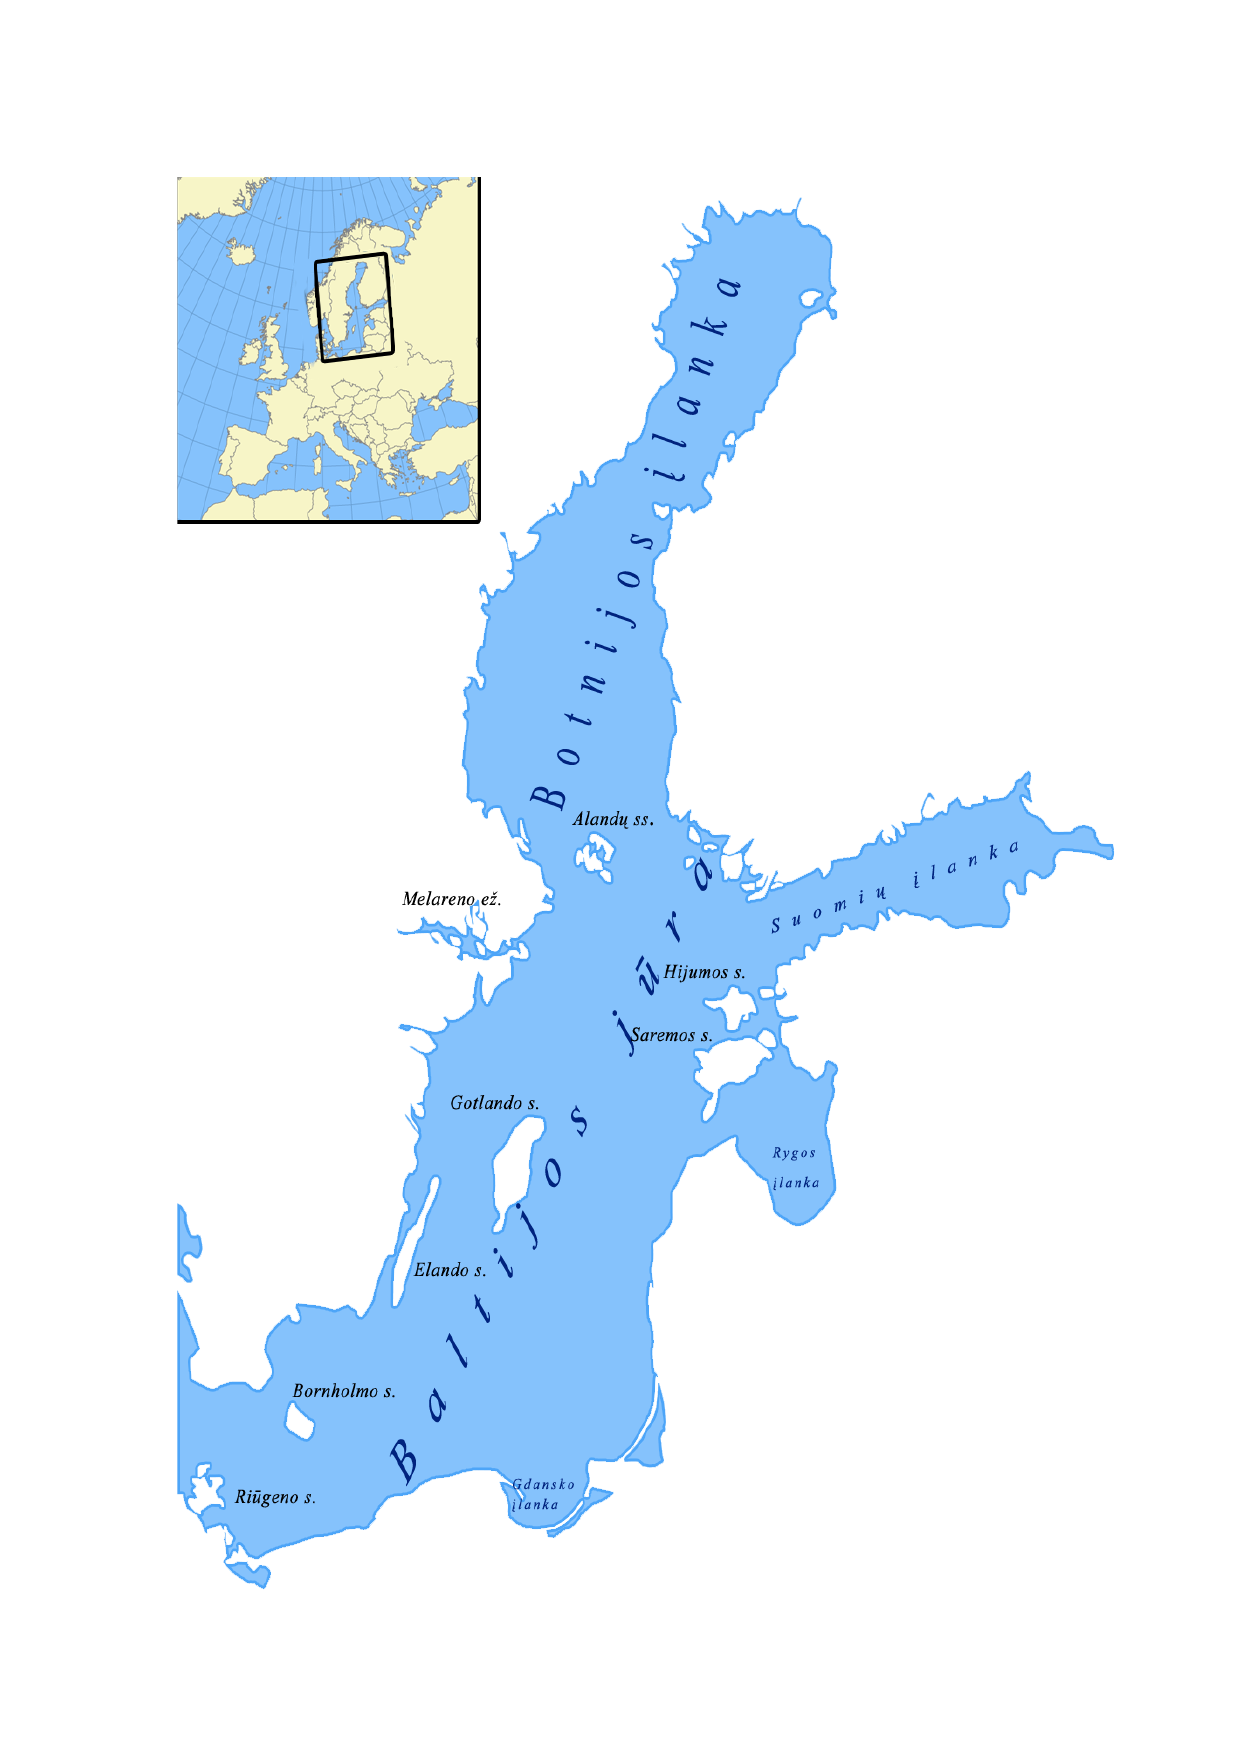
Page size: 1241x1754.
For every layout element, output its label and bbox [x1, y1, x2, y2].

picture [177, 177, 1120, 1607]
